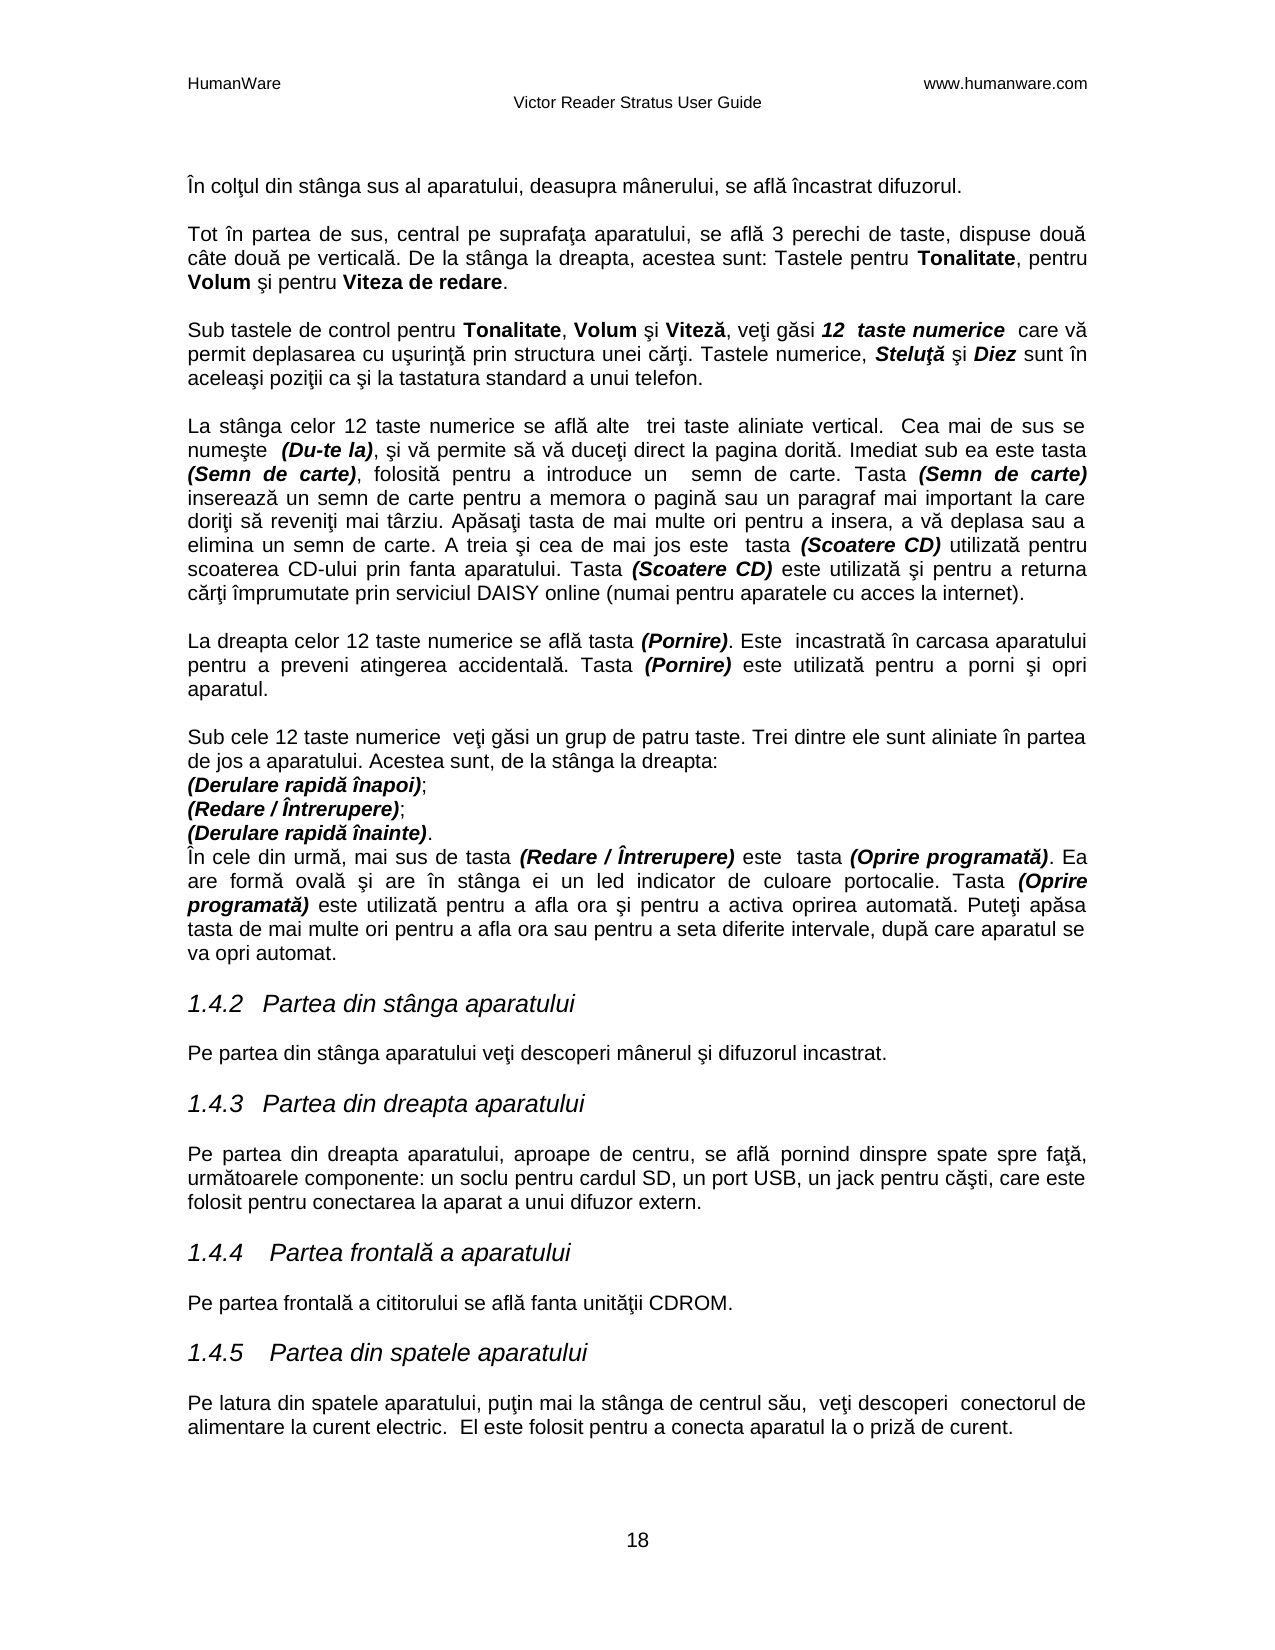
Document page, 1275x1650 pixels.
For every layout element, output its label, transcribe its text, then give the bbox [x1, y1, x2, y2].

text La dreapta celor 12 taste numerice se află tasta (Pornire). Este incastrată în carcasa aparatului pentru a preveni atingerea accidentală. Tasta (Pornire) este utilizată pentru a porni şi opri aparatul. [187, 629, 1087, 701]
text Sub tastele de control pentru Tonalitate, Volum şi Viteză, veţi găsi 12 taste numerice care vă permit deplasarea cu uşurinţă prin structura unei cărţi. Tastele numerice, Steluţă şi Diez sunt în aceleaşi poziţii ca şi la tastatura standard a unui telefon. [187, 318, 1087, 389]
text În colţul din stânga sus al aparatului, deasupra mânerului, se află încastrat difuzorul. [187, 174, 1087, 198]
text La stânga celor 12 taste numerice se află alte trei taste aliniate vertical. Cea mai de sus se numeşte (Du-te la), şi vă permite să vă duceţi direct la pagina dorită. Imediat sub ea este tasta (Semn de carte), folosită pentru a introduce un semn de carte. Tasta (Semn de carte) inserează un semn de carte pentru a memora o pagină sau un paragraf mai important la care doriţi să reveniţi mai târziu. Apăsaţi tasta de mai multe ori pentru a insera, a vă deplasa sau a elimina un semn de carte. A treia şi cea de mai jos este tasta (Scoatere CD) utilizată pentru scoaterea CD-ului prin fanta aparatului. Tasta (Scoatere CD) este utilizată şi pentru a returna cărţi împrumutate prin serviciul DAISY online (numai pentru aparatele cu acces la internet). [187, 413, 1087, 605]
subtitle Partea din dreapta aparatului [187, 1089, 1087, 1118]
text Pe partea din stânga aparatului veţi descoperi mânerul şi difuzorul incastrat. [187, 1041, 1087, 1065]
text În cele din urmă, mai sus de tasta (Redare / Întrerupere) este tasta (Oprire programată). Ea are formă ovală şi are în stânga ei un led indicator de culoare portocalie. Tasta (Oprire programată) este utilizată pentru a afla ora şi pentru a activa oprirea automată. Puteţi apăsa tasta de mai multe ori pentru a afla ora sau pentru a seta diferite intervale, după care aparatul se va opri automat. [187, 845, 1087, 964]
subtitle Partea din stânga aparatului [187, 988, 1087, 1017]
text Sub cele 12 taste numerice veţi găsi un grup de patru taste. Trei dintre ele sunt aliniate în partea de jos a aparatului. Acestea sunt, de la stânga la dreapta: [187, 725, 1087, 773]
text (Derulare rapidă înainte). [187, 821, 1087, 845]
text Pe partea frontală a cititorului se află fanta unităţii CDROM. [187, 1290, 1087, 1314]
subtitle Partea din spatele aparatului [187, 1338, 1087, 1367]
text Pe latura din spatele aparatului, puţin mai la stânga de centrul său, veţi descoperi conectorul de alimentare la curent electric. El este folosit pentru a conecta aparatul la o priză de curent. [187, 1391, 1087, 1439]
text (Derulare rapidă înapoi); [187, 773, 1087, 797]
text (Redare / Întrerupere); [187, 797, 1087, 821]
text Pe partea din dreapta aparatului, aproape de centru, se află pornind dinspre spate spre faţă, următoarele componente: un soclu pentru cardul SD, un port USB, un jack pentru căşti, care este folosit pentru conectarea la aparat a unui difuzor extern. [187, 1142, 1087, 1214]
subtitle Partea frontală a aparatului [187, 1238, 1087, 1266]
text Tot în partea de sus, central pe suprafaţa aparatului, se află 3 perechi de taste, dispuse două câte două pe verticală. De la stânga la dreapta, acestea sunt: Tastele pentru Tonalitate, pentru Volum şi pentru Viteza de redare. [187, 222, 1087, 294]
